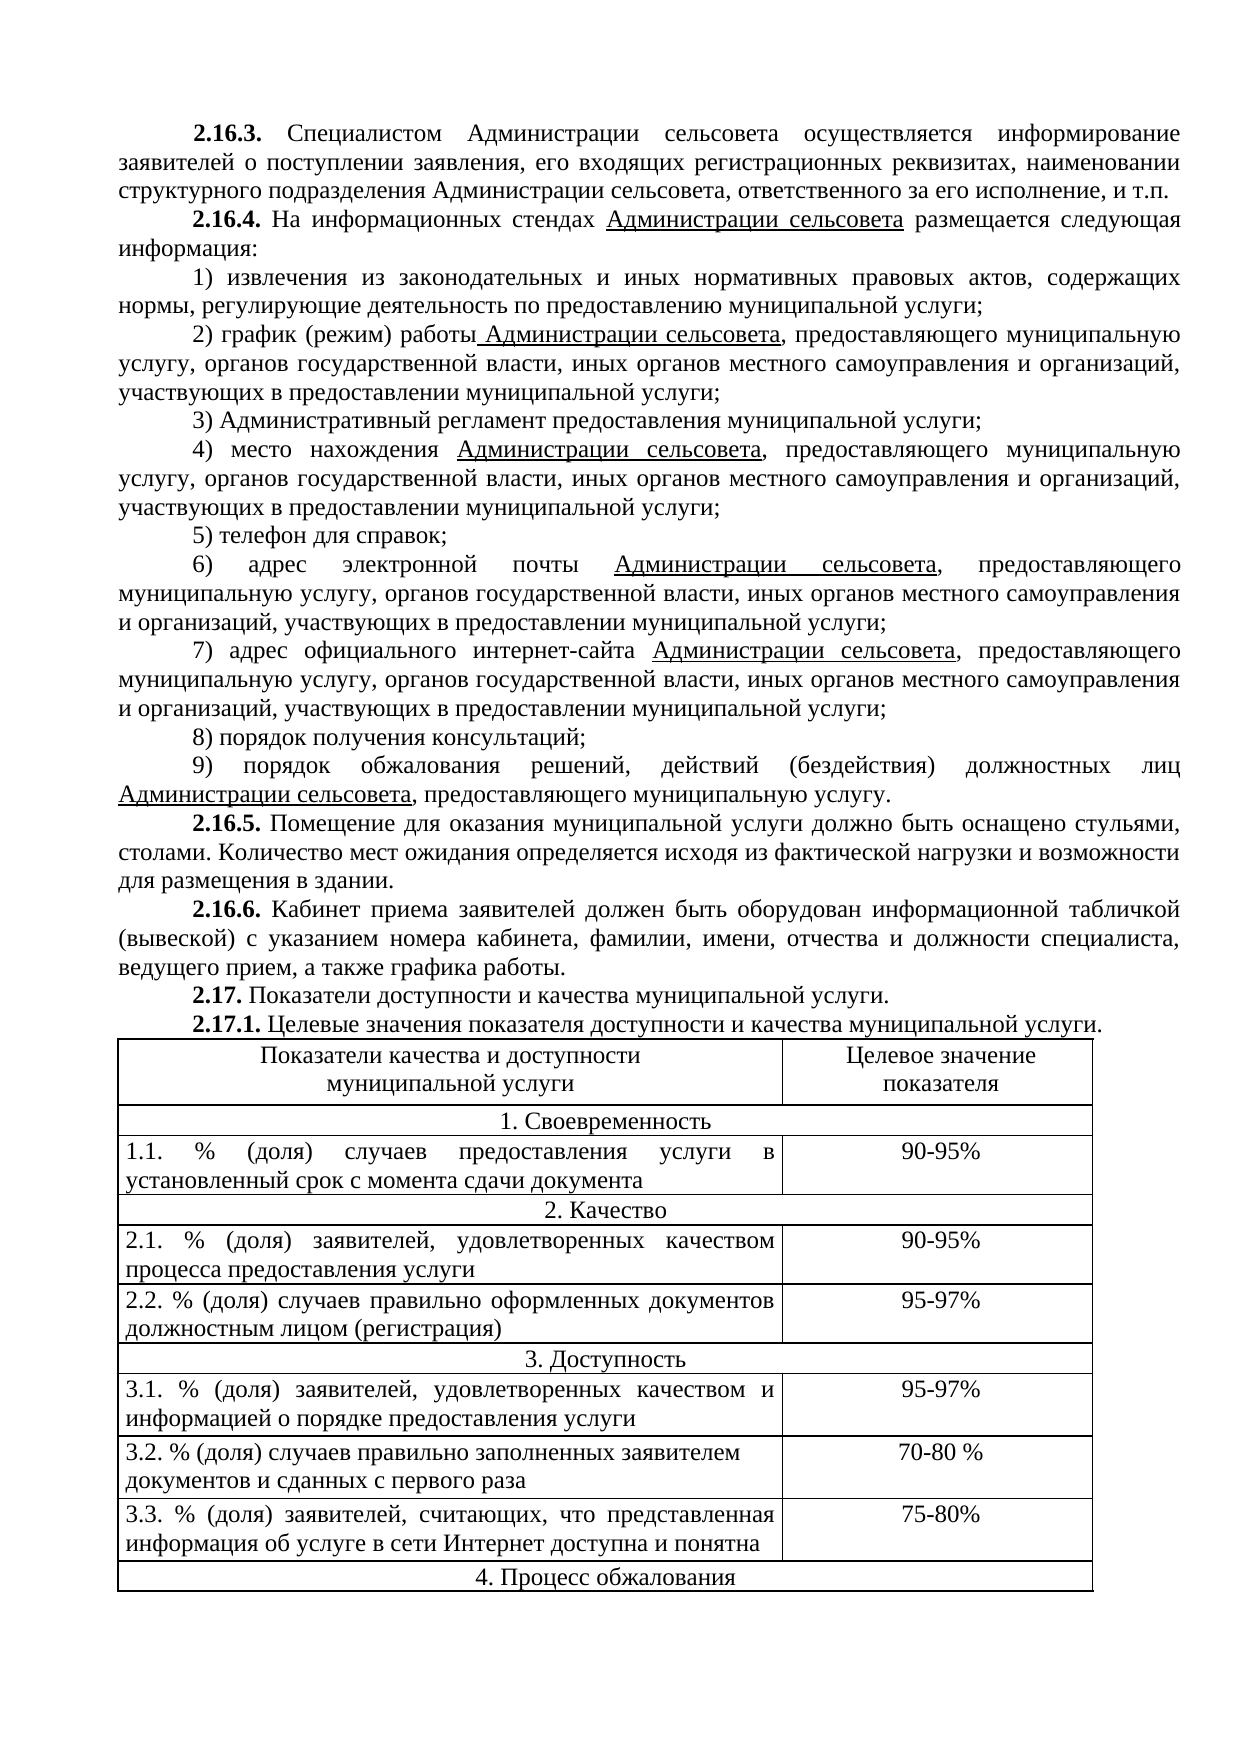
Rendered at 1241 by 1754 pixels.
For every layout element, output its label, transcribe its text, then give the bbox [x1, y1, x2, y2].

text 2.17. Показатели доступности и качества муниципальной услуги. [118, 981, 1181, 1009]
text 7) адрес официального интернет-сайта Администрации сельсовета, предоставляющего муниципальную услугу, органов государственной власти, иных органов местного самоуправления и организаций, участвующих в предоставлении муниципальной услуги; [118, 636, 1181, 722]
table_header Показатели качества и доступности муниципальной услуги [119, 1040, 782, 1104]
table_cell 2. Качество [119, 1195, 1092, 1224]
table_cell 90-95% [783, 1226, 1092, 1283]
table_cell 4. Процесс обжалования [119, 1562, 1092, 1590]
table_cell 1. Своевременность [119, 1106, 1092, 1135]
text 2.16.4. На информационных стендах Администрации сельсовета размещается следующая информация: [118, 204, 1181, 262]
table_cell 95-97% [783, 1374, 1092, 1435]
text 4) место нахождения Администрации сельсовета, предоставляющего муниципальную услугу, органов государственной власти, иных органов местного самоуправления и организаций, участвующих в предоставлении муниципальной услуги; [118, 434, 1181, 521]
table_cell 75-80% [783, 1499, 1092, 1560]
text 2.16.3. Специалистом Администрации сельсовета осуществляется информирование заявителей о поступлении заявления, его входящих регистрационных реквизитах, наименовании структурного подразделения Администрации сельсовета, ответственного за его исполнение, и т.п. [118, 118, 1181, 204]
text 9) порядок обжалования решений, действий (бездействия) должностных лиц Администрации сельсовета, предоставляющего муниципальную услугу. [118, 751, 1181, 808]
table_cell 70-80 % [783, 1437, 1092, 1497]
table_cell 2.2. % (доля) случаев правильно оформленных документов должностным лицом (регистрация) [119, 1285, 782, 1342]
table_header Целевое значение показателя [783, 1040, 1092, 1104]
text 2.16.5. Помещение для оказания муниципальной услуги должно быть оснащено стульями, столами. Количество мест ожидания определяется исходя из фактической нагрузки и возможности для размещения в здании. [118, 808, 1181, 894]
table_cell 90-95% [783, 1136, 1092, 1194]
text 2.16.6. Кабинет приема заявителей должен быть оборудован информационной табличкой (вывеской) с указанием номера кабинета, фамилии, имени, отчества и должности специалиста, ведущего прием, а также графика работы. [118, 894, 1181, 981]
table_cell 3.3. % (доля) заявителей, считающих, что представленная информация об услуге в сети Интернет доступна и понятна [119, 1499, 782, 1560]
text 6) адрес электронной почты Администрации сельсовета, предоставляющего муниципальную услугу, органов государственной власти, иных органов местного самоуправления и организаций, участвующих в предоставлении муниципальной услуги; [118, 549, 1181, 636]
text 2.17.1. Целевые значения показателя доступности и качества муниципальной услуги. [118, 1009, 1181, 1038]
table_cell 3.1. % (доля) заявителей, удовлетворенных качеством и информацией о порядке предоставления услуги [119, 1374, 782, 1435]
text 3) Административный регламент предоставления муниципальной услуги; [118, 406, 1181, 434]
text 5) телефон для справок; [118, 521, 1181, 549]
text 8) порядок получения консультаций; [118, 722, 1181, 751]
table_cell 3.2. % (доля) случаев правильно заполненных заявителем документов и сданных с первого раза [119, 1437, 782, 1497]
text 1) извлечения из законодательных и иных нормативных правовых актов, содержащих нормы, регулирующие деятельность по предоставлению муниципальной услуги; [118, 262, 1181, 319]
table_cell 95-97% [783, 1285, 1092, 1342]
table_cell 3. Доступность [119, 1344, 1092, 1372]
text 2) график (режим) работы Администрации сельсовета, предоставляющего муниципальную услугу, органов государственной власти, иных органов местного самоуправления и организаций, участвующих в предоставлении муниципальной услуги; [118, 319, 1181, 406]
table_cell 2.1. % (доля) заявителей, удовлетворенных качеством процесса предоставления услуги [119, 1226, 782, 1283]
table_cell 1.1. % (доля) случаев предоставления услуги в установленный срок с момента сдачи документа [119, 1136, 782, 1194]
